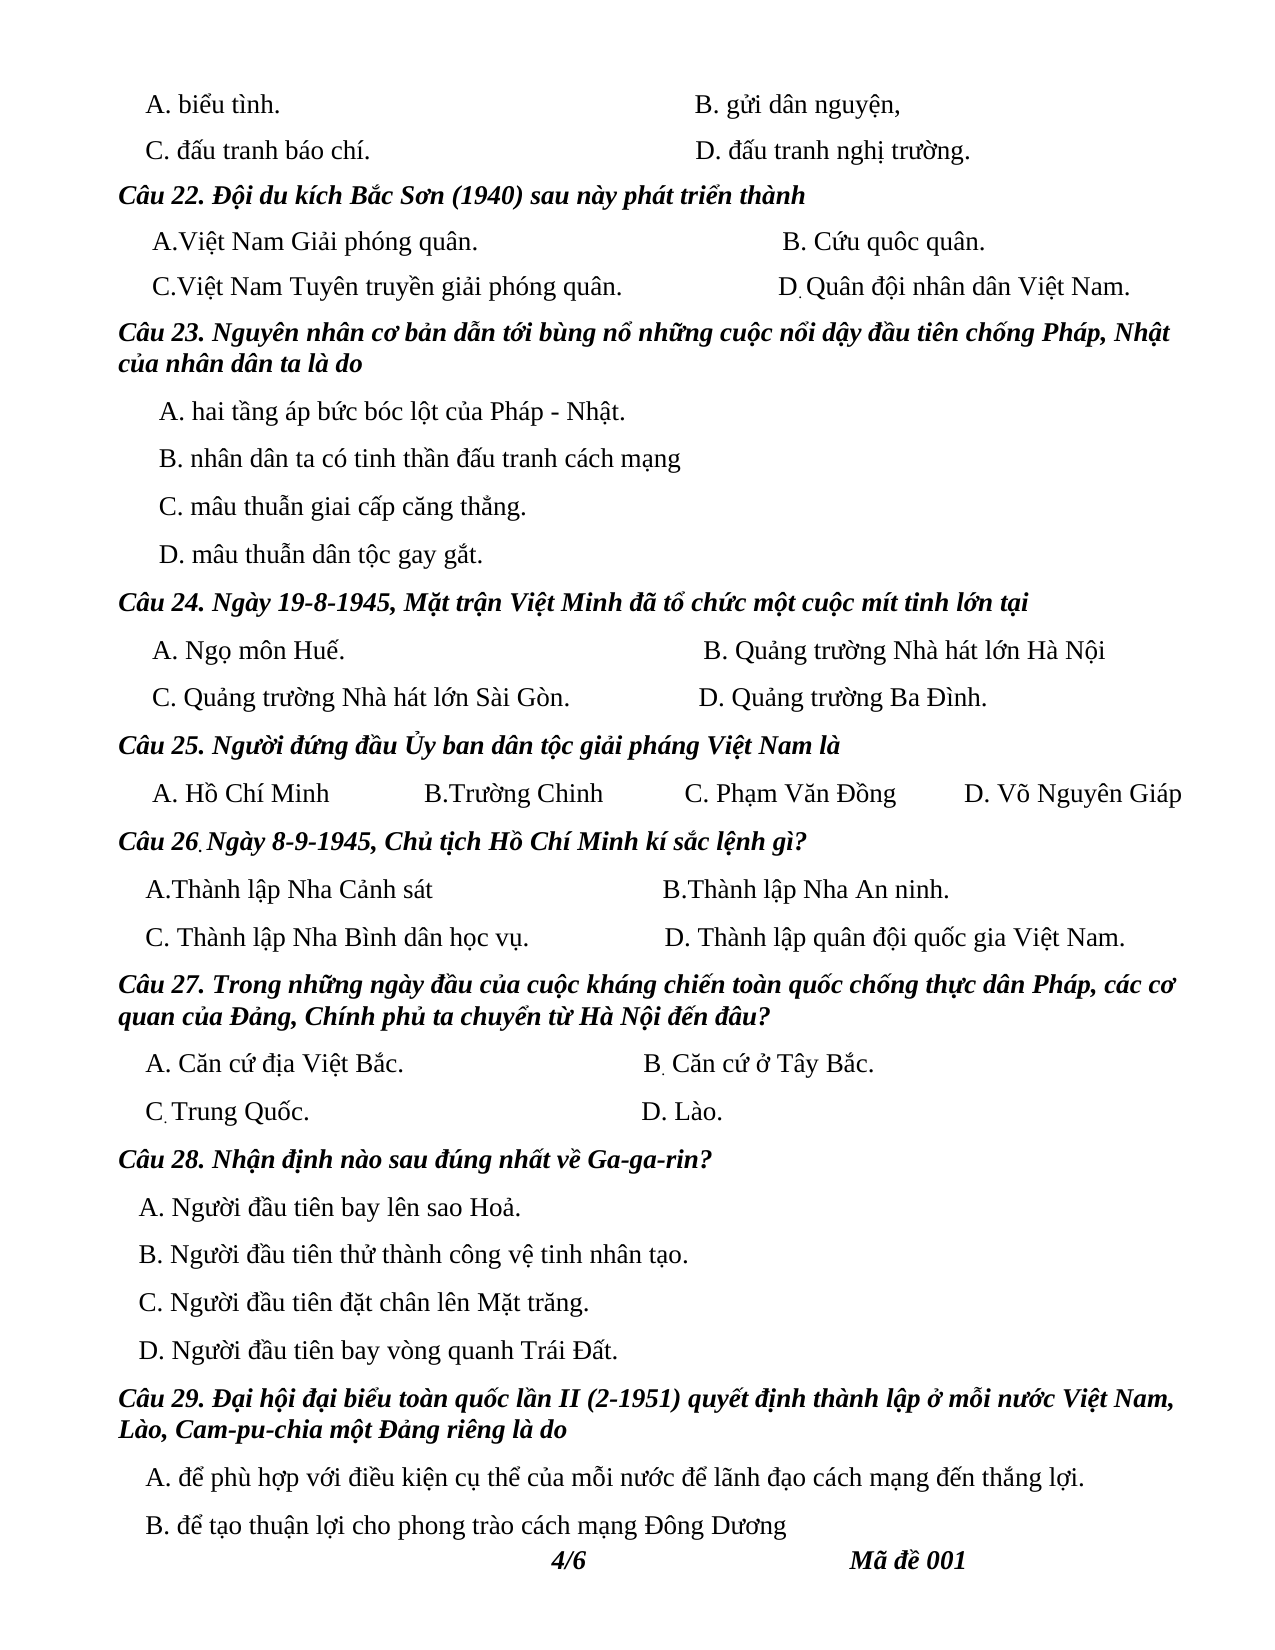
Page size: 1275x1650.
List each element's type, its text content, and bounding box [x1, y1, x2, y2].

text B. Người đầu tiên thử thành công vệ tinh nhân tạo. [118, 1239, 1186, 1270]
text Câu 29. Đại hội đại biểu toàn quốc lần II (2-1951) quyết định thành lập ở mỗi nước Việt Nam, Lào, Cam-pu-chia một Đảng riêng là do [118, 1382, 1186, 1444]
text A.Thành lập Nha Cảnh sát B.Thành lập Nha An ninh. [118, 873, 1186, 904]
text Câu 23. Nguyên nhân cơ bản dẫn tới bùng nổ những cuộc nổi dậy đầu tiên chống Pháp, Nhật của nhân dân ta là do [118, 316, 1186, 378]
text A. Căn cứ địa Việt Bắc. B. Căn cứ ở Tây Bắc. [118, 1047, 1186, 1078]
text A. Ngọ môn Huế. B. Quảng trường Nhà hát lớn Hà Nội [118, 634, 1186, 665]
text A. để phù hợp với điều kiện cụ thể của mỗi nước để lãnh đạo cách mạng đến thắng lợi. [118, 1461, 1186, 1492]
text Câu 25. Người đứng đầu Ủy ban dân tộc giải pháng Việt Nam là [118, 729, 1186, 761]
text Câu 28. Nhận định nào sau đúng nhất về Ga-ga-rin? [118, 1143, 1186, 1174]
text A. hai tầng áp bức bóc lột của Pháp - Nhật. [118, 395, 1186, 426]
text Câu 24. Ngày 19-8-1945, Mặt trận Việt Minh đã tổ chức một cuộc mít tinh lớn tại [118, 586, 1186, 617]
text A. Người đầu tiên bay lên sao Hoả. [118, 1191, 1186, 1222]
text C. Người đầu tiên đặt chân lên Mặt trăng. [118, 1286, 1186, 1318]
text A. Hồ Chí Minh B.Trường Chinh C. Phạm Văn Đồng D. Võ Nguyên Giáp [118, 777, 1186, 808]
text D. mâu thuẫn dân tộc gay gắt. [118, 538, 1186, 569]
text C. Thành lập Nha Bình dân học vụ. D. Thành lập quân đội quốc gia Việt Nam. [118, 921, 1186, 952]
text B. để tạo thuận lợi cho phong trào cách mạng Đông Dương [118, 1509, 1186, 1540]
text C.Việt Nam Tuyên truyền giải phóng quân. D. Quân đội nhân dân Việt Nam. [118, 270, 1186, 301]
text D. Người đầu tiên bay vòng quanh Trái Đất. [118, 1334, 1186, 1365]
text C. mâu thuẫn giai cấp căng thẳng. [118, 490, 1186, 521]
text Câu 26. Ngày 8-9-1945, Chủ tịch Hồ Chí Minh kí sắc lệnh gì? [118, 825, 1186, 856]
text A. biểu tình. B. gửi dân nguyện, [118, 89, 1186, 120]
text Câu 22. Đội du kích Bắc Sơn (1940) sau này phát triển thành [118, 179, 1186, 211]
text B. nhân dân ta có tinh thần đấu tranh cách mạng [118, 442, 1186, 474]
text C. Quảng trường Nhà hát lớn Sài Gòn. D. Quảng trường Ba Đình. [118, 682, 1186, 713]
text C. Trung Quốc. D. Lào. [118, 1095, 1186, 1126]
text Câu 27. Trong những ngày đầu của cuộc kháng chiến toàn quốc chống thực dân Pháp, các cơ quan của Đảng, Chính phủ ta chuyển từ Hà Nội đến đâu? [118, 968, 1186, 1031]
text C. đấu tranh báo chí. D. đấu tranh nghị trường. [118, 134, 1186, 165]
text A.Việt Nam Giải phóng quân. B. Cứu quôc quân. [118, 225, 1186, 256]
